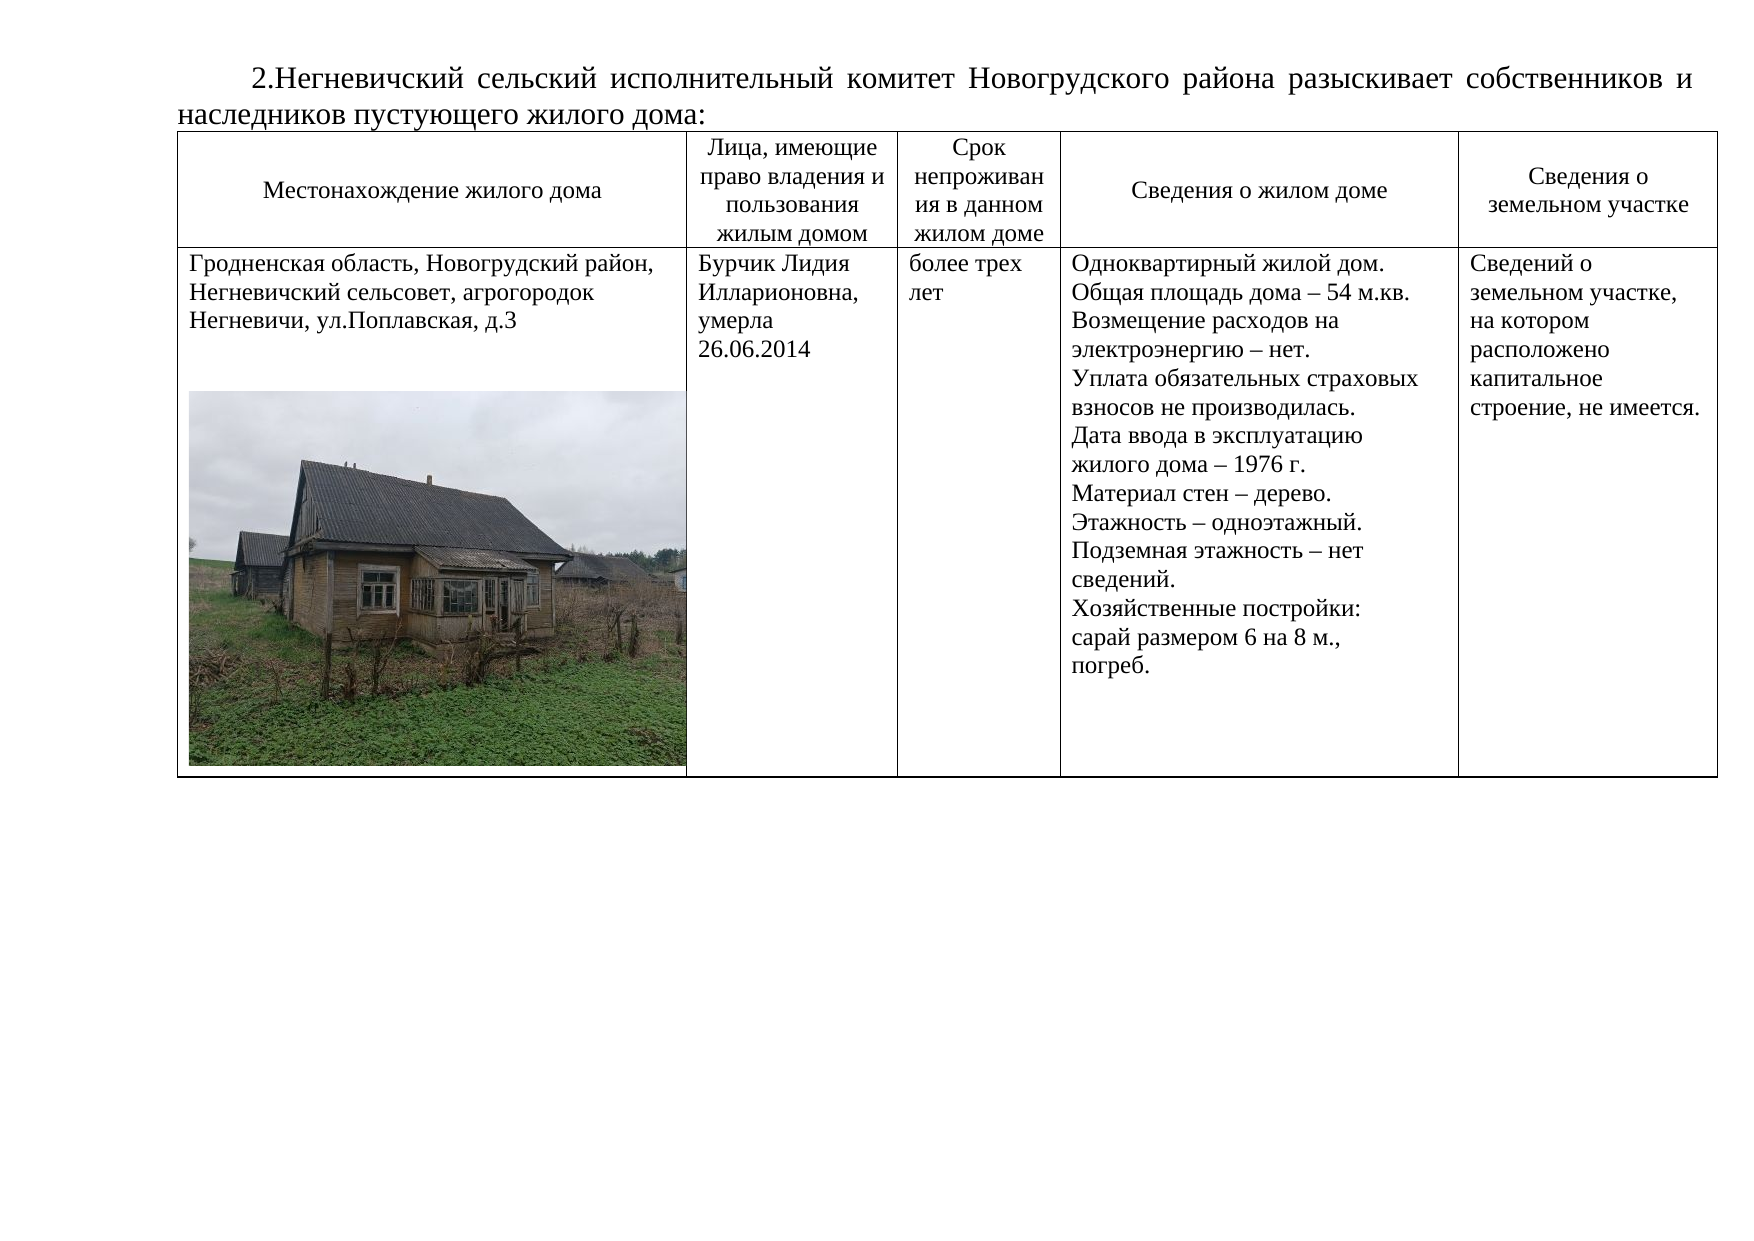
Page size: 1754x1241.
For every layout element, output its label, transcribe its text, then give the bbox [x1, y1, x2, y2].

text 2.Негневичский сельский исполнительный комитет Новогрудского района разыскивает собственников и наследников пустующего жилого дома: [177, 59, 1695, 131]
table_header Срок непроживания в данном жилом доме [898, 132, 1060, 247]
picture [188, 391, 687, 766]
table_header Сведения о земельном участке [1459, 132, 1717, 247]
table_cell Гродненская область, Новогрудский район, Негневичский сельсовет, агрогородок Негневичи, ул.Поплавская, д.3 [178, 248, 686, 776]
table_header Местонахождение жилого дома [178, 132, 686, 247]
table_cell более трех лет [898, 248, 1060, 776]
table_cell Одноквартирный жилой дом. Общая площадь дома – 54 м.кв. Возмещение расходов на электроэнергию – нет. Уплата обязательных страховых взносов не производилась. Дата ввода в эксплуатацию жилого дома – 1976 г. Материал стен – дерево. Этажность – одноэтажный. Подземная этажность – нет сведений. Хозяйственные постройки: сарай размером 6 на 8 м., погреб. [1061, 248, 1458, 776]
table_header Сведения о жилом доме [1061, 132, 1458, 247]
table_header Лица, имеющие право владения и пользования жилым домом [687, 132, 897, 247]
table_cell Бурчик Лидия Илларионовна, умерла 26.06.2014 [687, 248, 897, 776]
table_cell Сведений о земельном участке, на котором расположено капитальное строение, не имеется. [1459, 248, 1717, 776]
